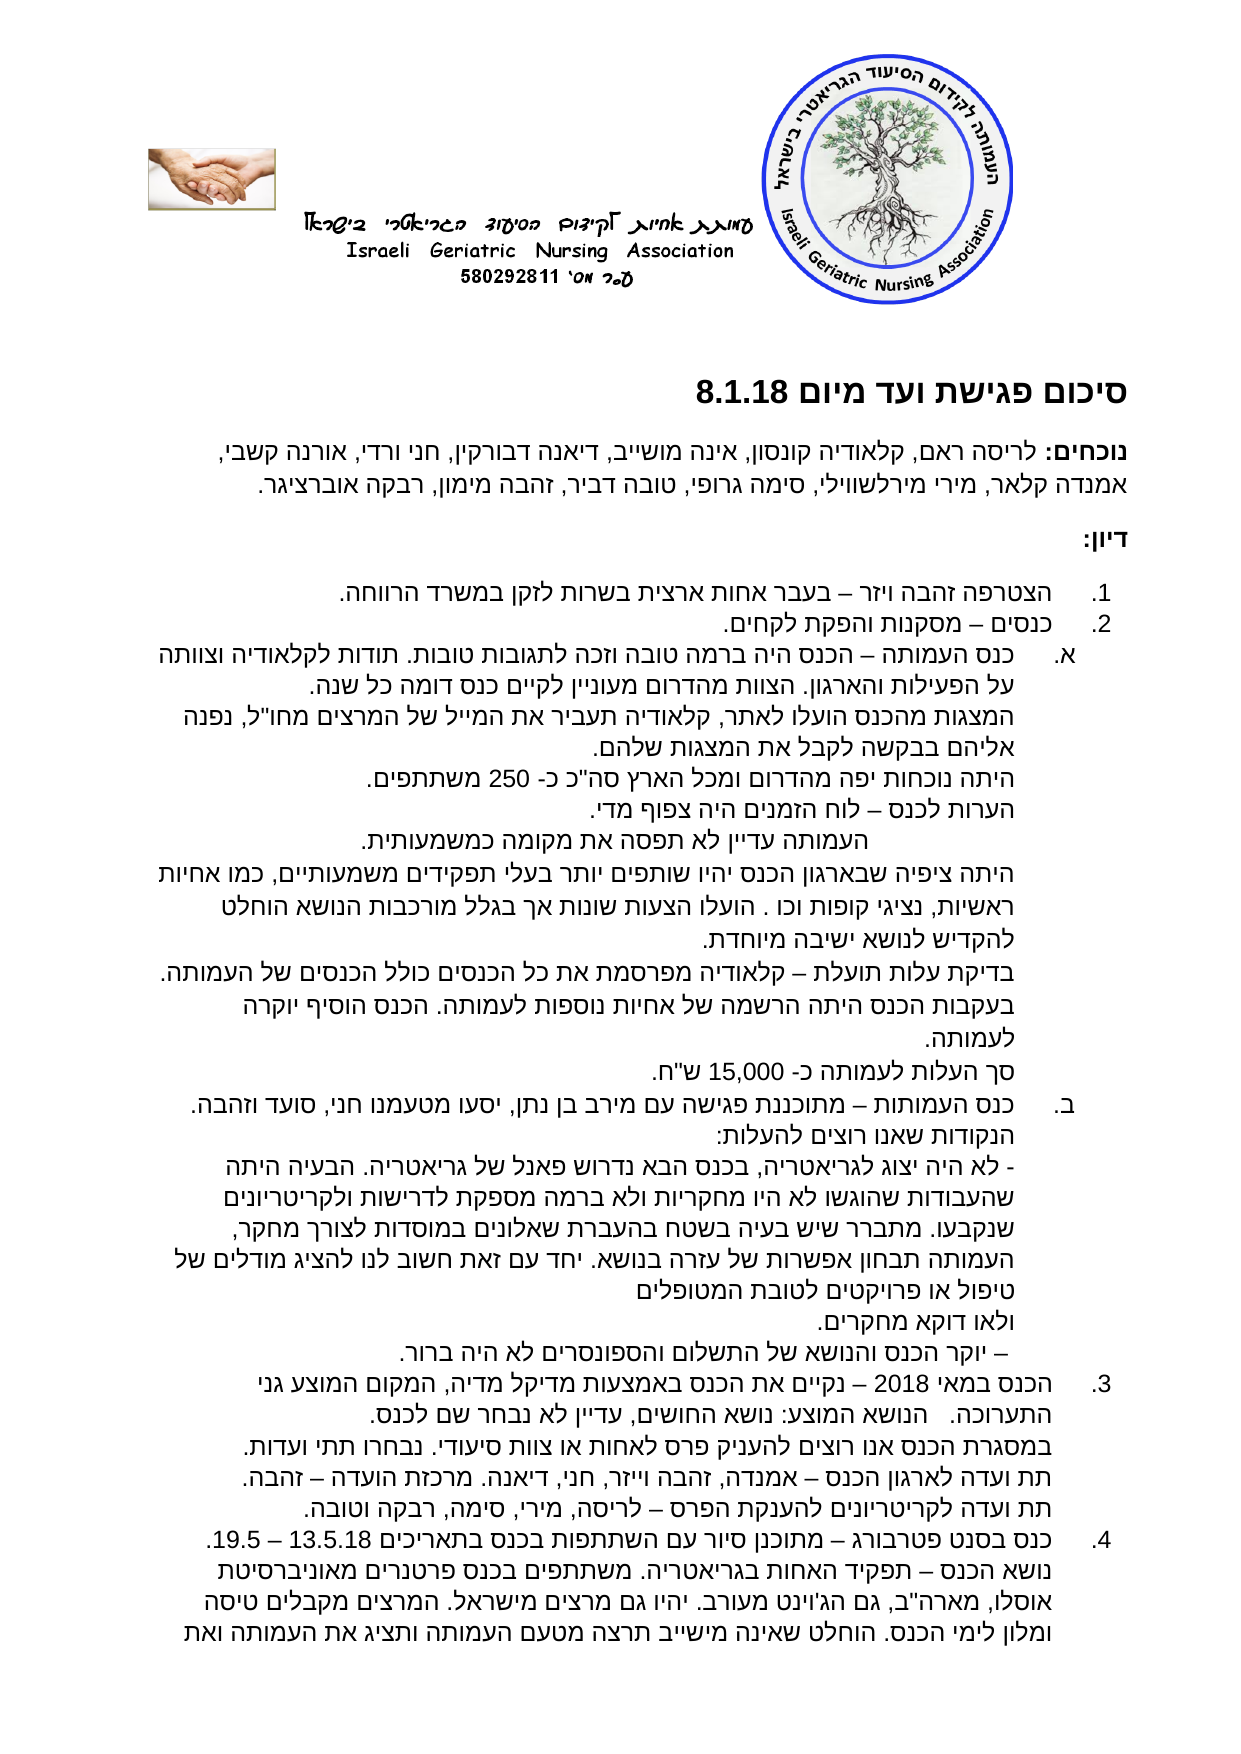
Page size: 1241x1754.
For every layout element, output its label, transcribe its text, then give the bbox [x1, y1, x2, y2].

list הכנס במאי 2018 – נקיים את הכנס באמצעות מדיקל מדיה, המקום המוצע גני התערוכה. הנושא המוצע: נושא החושים, עדיין לא נבחר שם לכנס. [148, 1369, 1091, 1429]
list המצגות מהכנס הועלו לאתר, קלאודיה תעביר את המייל של המרצים מחו"ל, נפנה אליהם בבקשה לקבל את המצגות שלהם. [148, 702, 1016, 761]
list במסגרת הכנס אנו רוצים להעניק פרס לאחות או צוות סיעודי. נבחרו תתי ועדות. תת ועדה לארגון הכנס – אמנדה, זהבה וייזר, חני, דיאנה. מרכזת הועדה – זהבה. [148, 1431, 1053, 1491]
list כנס העמותות – מתוכננת פגישה עם מירב בן נתן, יסעו מטעמנו חני, סועד וזהבה. הנקודות שאנו רוצים להעלות: - לא היה יצוג לגריאטריה, בכנס הבא נדרוש פאנל של גריאטריה. הבעיה היתה שהעבודות שהוגשו לא היו מחקריות ולא ברמה מספקת לדרישות ולקריטריונים שנקבעו. מתברר שיש בעיה בשטח בהעברת שאלונים במוסדות לצורך מחקר, העמותה תבחון אפשרות של עזרה בנושא. יחד עם זאת חשוב לנו להציג מודלים של טיפול או פרויקטים לטובת המטופלים [148, 1090, 1053, 1305]
list – יוקר הכנס והנושא של התשלום והספונסרים לא היה ברור. [148, 1338, 1016, 1367]
list כנסים – מסקנות והפקת לקחים. [148, 608, 1091, 637]
list הצטרפה זהבה ויזר – בעבר אחות ארצית בשרות לזקן במשרד הרווחה. [148, 577, 1091, 606]
list ולאו דוקא מחקרים. [148, 1307, 1016, 1336]
text סיכום פגישת ועד מיום 8.1.18 [148, 372, 1128, 410]
text נוכחים: לריסה ראם, קלאודיה קונסון, אינה מושייב, דיאנה דבורקין, חני ורדי, אורנה קשבי, אמנדה קלאר, מירי מירלשווילי, סימה גרופי, טובה דביר, זהבה מימון, רבקה אוברציגר. [148, 437, 1128, 498]
text דיון: [148, 524, 1128, 552]
list הערות לכנס – לוח הזמנים היה צפוף מדי. [148, 795, 1016, 823]
list תת ועדה לקריטריונים להענקת הפרס – לריסה, מירי, סימה, רבקה וטובה. [148, 1493, 1053, 1522]
list היתה ציפיה שבארגון הכנס יהיו שותפים יותר בעלי תפקידים משמעותיים, כמו אחיות ראשיות, נציגי קופות וכו . הועלו הצעות שונות אך בגלל מורכבות הנושא הוחלט להקדיש לנושא ישיבה מיוחדת. [148, 859, 1016, 954]
list בדיקת עלות תועלת – קלאודיה מפרסמת את כל הכנסים כולל הכנסים של העמותה. בעקבות הכנס היתה הרשמה של אחיות נוספות לעמותה. הכנס הוסיף יוקרה לעמותה. [148, 958, 1016, 1053]
list היתה נוכחות יפה מהדרום ומכל הארץ סה"כ כ- 250 משתתפים. [148, 764, 1016, 792]
list העמותה עדיין לא תפסה את מקומה כמשמעותית. [148, 826, 1016, 854]
picture [147, 53, 1013, 305]
list סך העלות לעמותה כ- 15,000 ש"ח. [148, 1057, 1016, 1086]
list כנס העמותה – הכנס היה ברמה טובה וזכה לתגובות טובות. תודות לקלאודיה וצוותה על הפעילות והארגון. הצוות מהדרום מעוניין לקיים כנס דומה כל שנה. [148, 639, 1053, 699]
